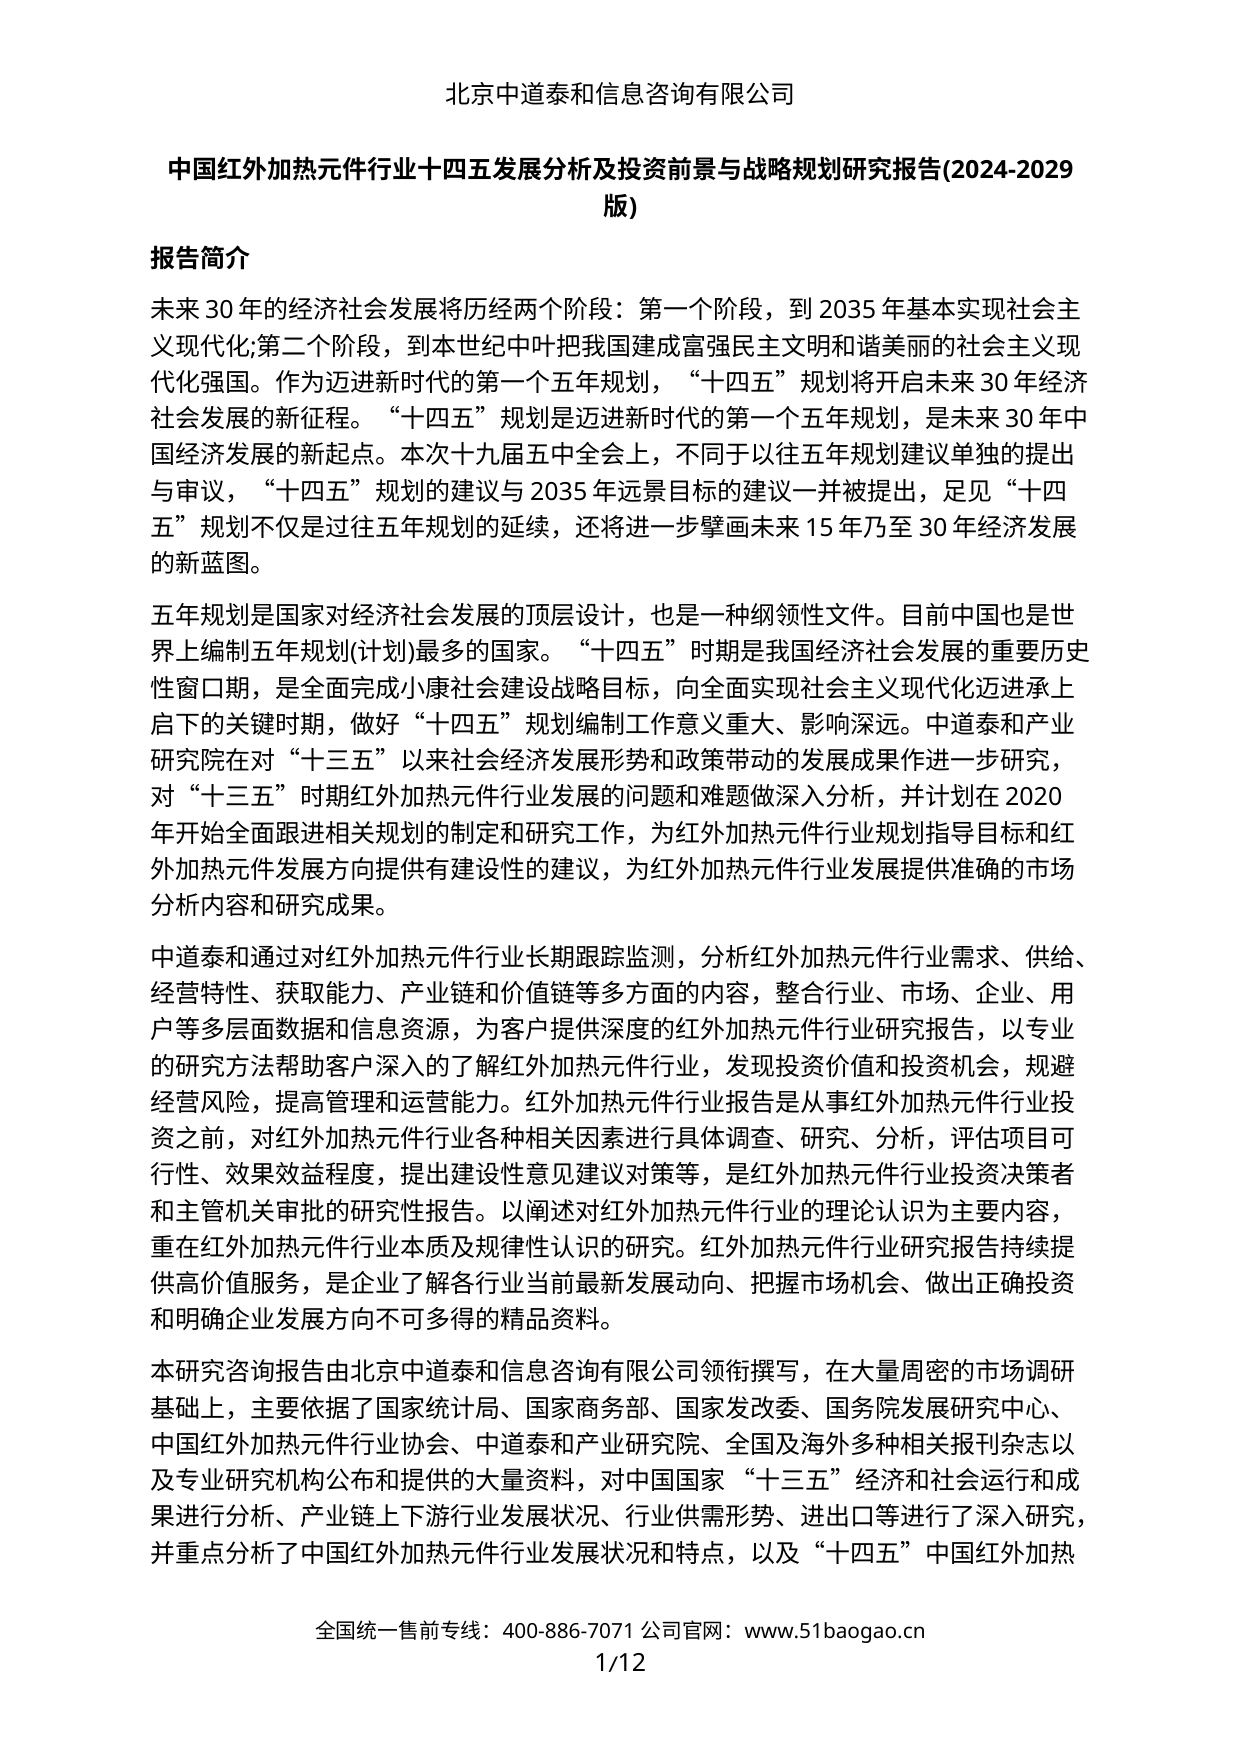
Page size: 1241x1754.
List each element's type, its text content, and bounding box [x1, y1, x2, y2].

text 中国红外加热元件行业十四五发展分析及投资前景与战略规划研究报告(2024-2029版) [150, 150, 1090, 222]
text 未来30年的经济社会发展将历经两个阶段：第一个阶段，到2035年基本实现社会主义现代化;第二个阶段，到本世纪中叶把我国建成富强民主文明和谐美丽的社会主义现代化强国。作为迈进新时代的第一个五年规划，“十四五”规划将开启未来30年经济社会发展的新征程。“十四五”规划是迈进新时代的第一个五年规划，是未来30年中国经济发展的新起点。本次十九届五中全会上，不同于以往五年规划建议单独的提出与审议，“十四五”规划的建议与2035年远景目标的建议一并被提出，足见“十四五”规划不仅是过往五年规划的延续，还将进一步擘画未来15年乃至30年经济发展的新蓝图。 [150, 290, 1090, 580]
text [150, 1352, 1090, 1569]
text 五年规划是国家对经济社会发展的顶层设计，也是一种纲领性文件。目前中国也是世界上编制五年规划(计划)最多的国家。“十四五”时期是我国经济社会发展的重要历史性窗口期，是全面完成小康社会建设战略目标，向全面实现社会主义现代化迈进承上启下的关键时期，做好“十四五”规划编制工作意义重大、影响深远。中道泰和产业研究院在对“十三五”以来社会经济发展形势和政策带动的发展成果作进一步研究，对“十三五”时期红外加热元件行业发展的问题和难题做深入分析，并计划在2020年开始全面跟进相关规划的制定和研究工作，为红外加热元件行业规划指导目标和红外加热元件发展方向提供有建设性的建议，为红外加热元件行业发展提供准确的市场分析内容和研究成果。 [150, 596, 1090, 922]
text 中道泰和通过对红外加热元件行业长期跟踪监测，分析红外加热元件行业需求、供给、经营特性、获取能力、产业链和价值链等多方面的内容，整合行业、市场、企业、用户等多层面数据和信息资源，为客户提供深度的红外加热元件行业研究报告，以专业的研究方法帮助客户深入的了解红外加热元件行业，发现投资价值和投资机会，规避经营风险，提高管理和运营能力。红外加热元件行业报告是从事红外加热元件行业投资之前，对红外加热元件行业各种相关因素进行具体调查、研究、分析，评估项目可行性、效果效益程度，提出建设性意见建议对策等，是红外加热元件行业投资决策者和主管机关审批的研究性报告。以阐述对红外加热元件行业的理论认识为主要内容，重在红外加热元件行业本质及规律性认识的研究。红外加热元件行业研究报告持续提供高价值服务，是企业了解各行业当前最新发展动向、把握市场机会、做出正确投资和明确企业发展方向不可多得的精品资料。 [150, 937, 1090, 1336]
text 报告简介 [150, 238, 1090, 274]
